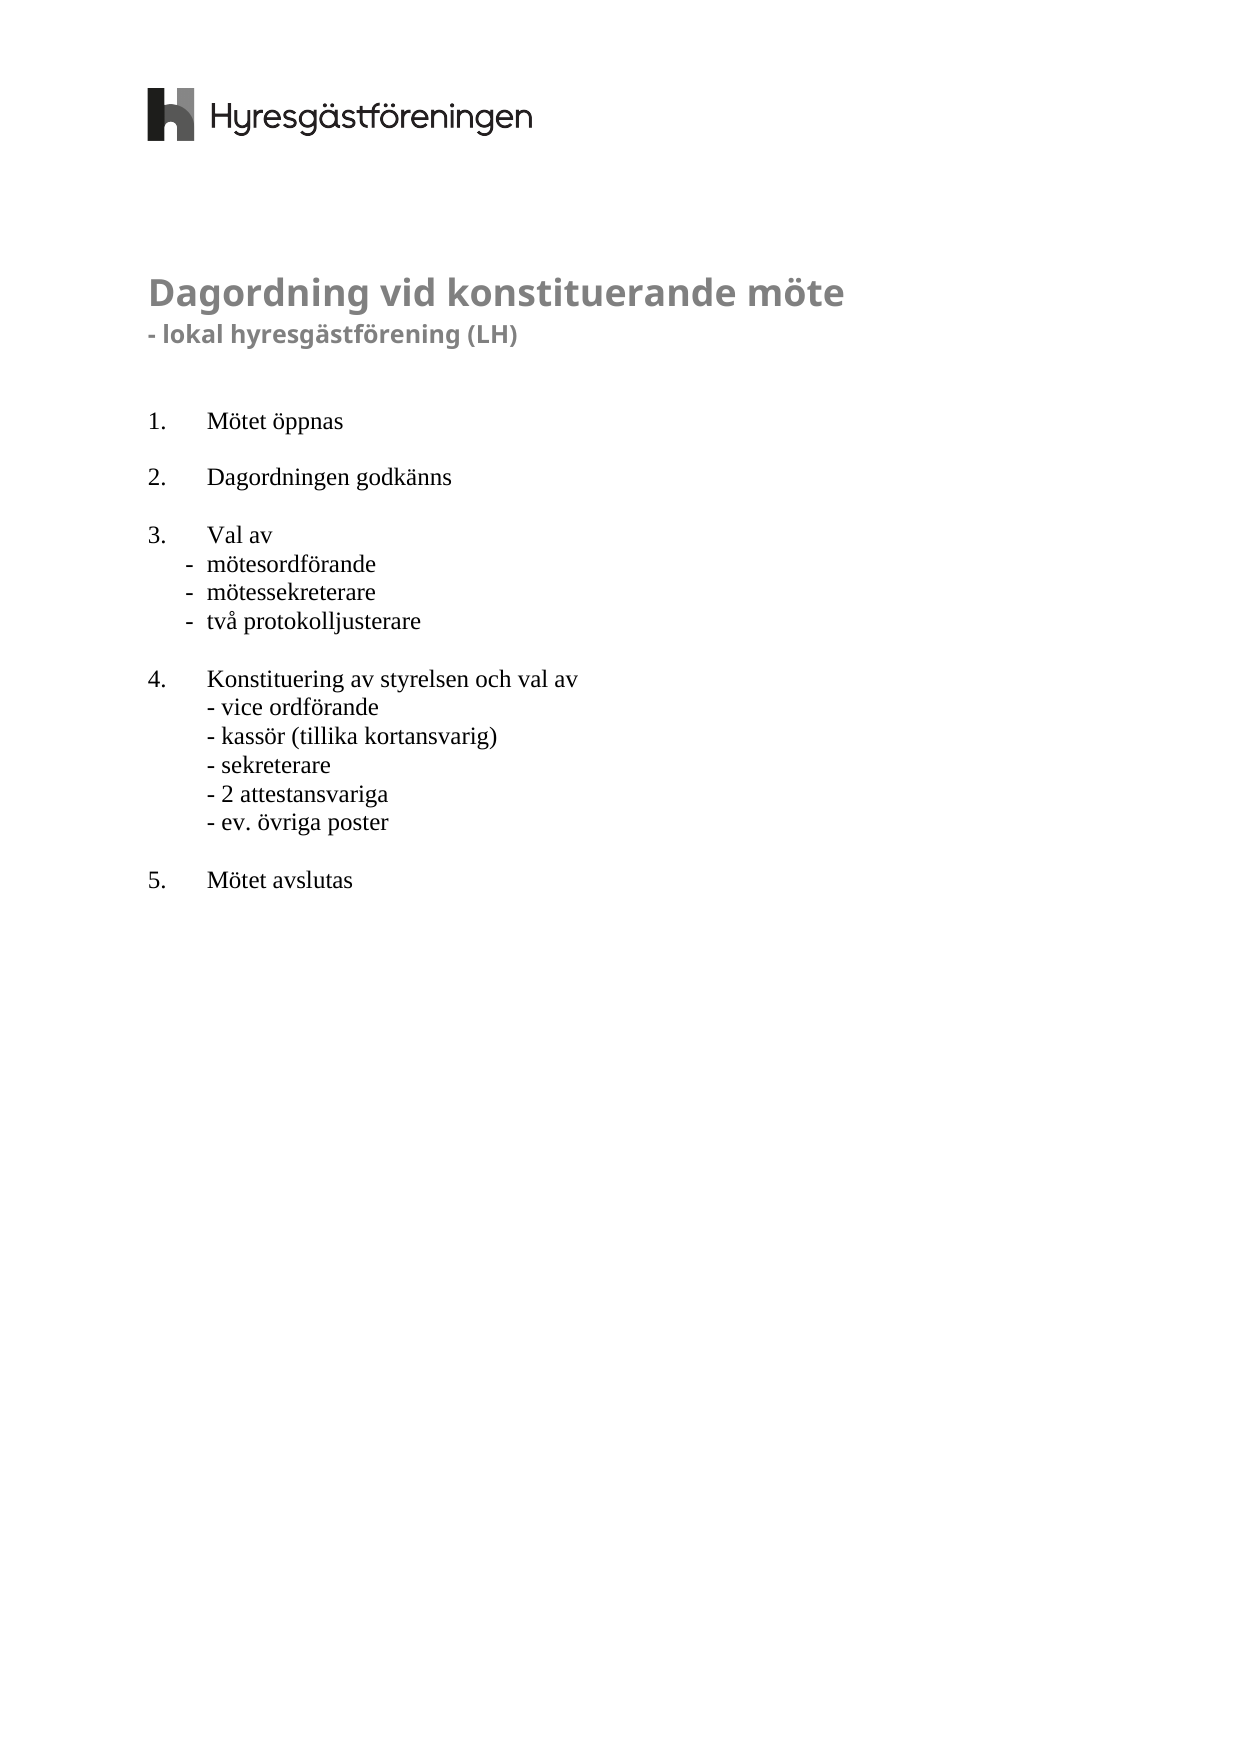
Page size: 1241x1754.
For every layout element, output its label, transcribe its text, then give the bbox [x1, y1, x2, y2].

list två protokolljusterare [185, 606, 1093, 635]
list mötesordförande [185, 549, 1093, 577]
list Konstituering av styrelsen och val av - vice ordförande - kassör (tillika kortansvarig) - sekreterare - 2 attestansvariga [148, 664, 1093, 807]
picture [147, 88, 532, 141]
list Mötet avslutas [148, 865, 1093, 894]
list Val av [148, 520, 1093, 549]
list Dagordningen godkänns [148, 462, 1093, 491]
list mötessekreterare [185, 577, 1093, 606]
list Mötet öppnas [148, 406, 1093, 462]
text Dagordning vid konstituerande möte - lokal hyresgästförening (LH) [518, 266, 1093, 351]
list - ev. övriga poster [148, 807, 1093, 836]
